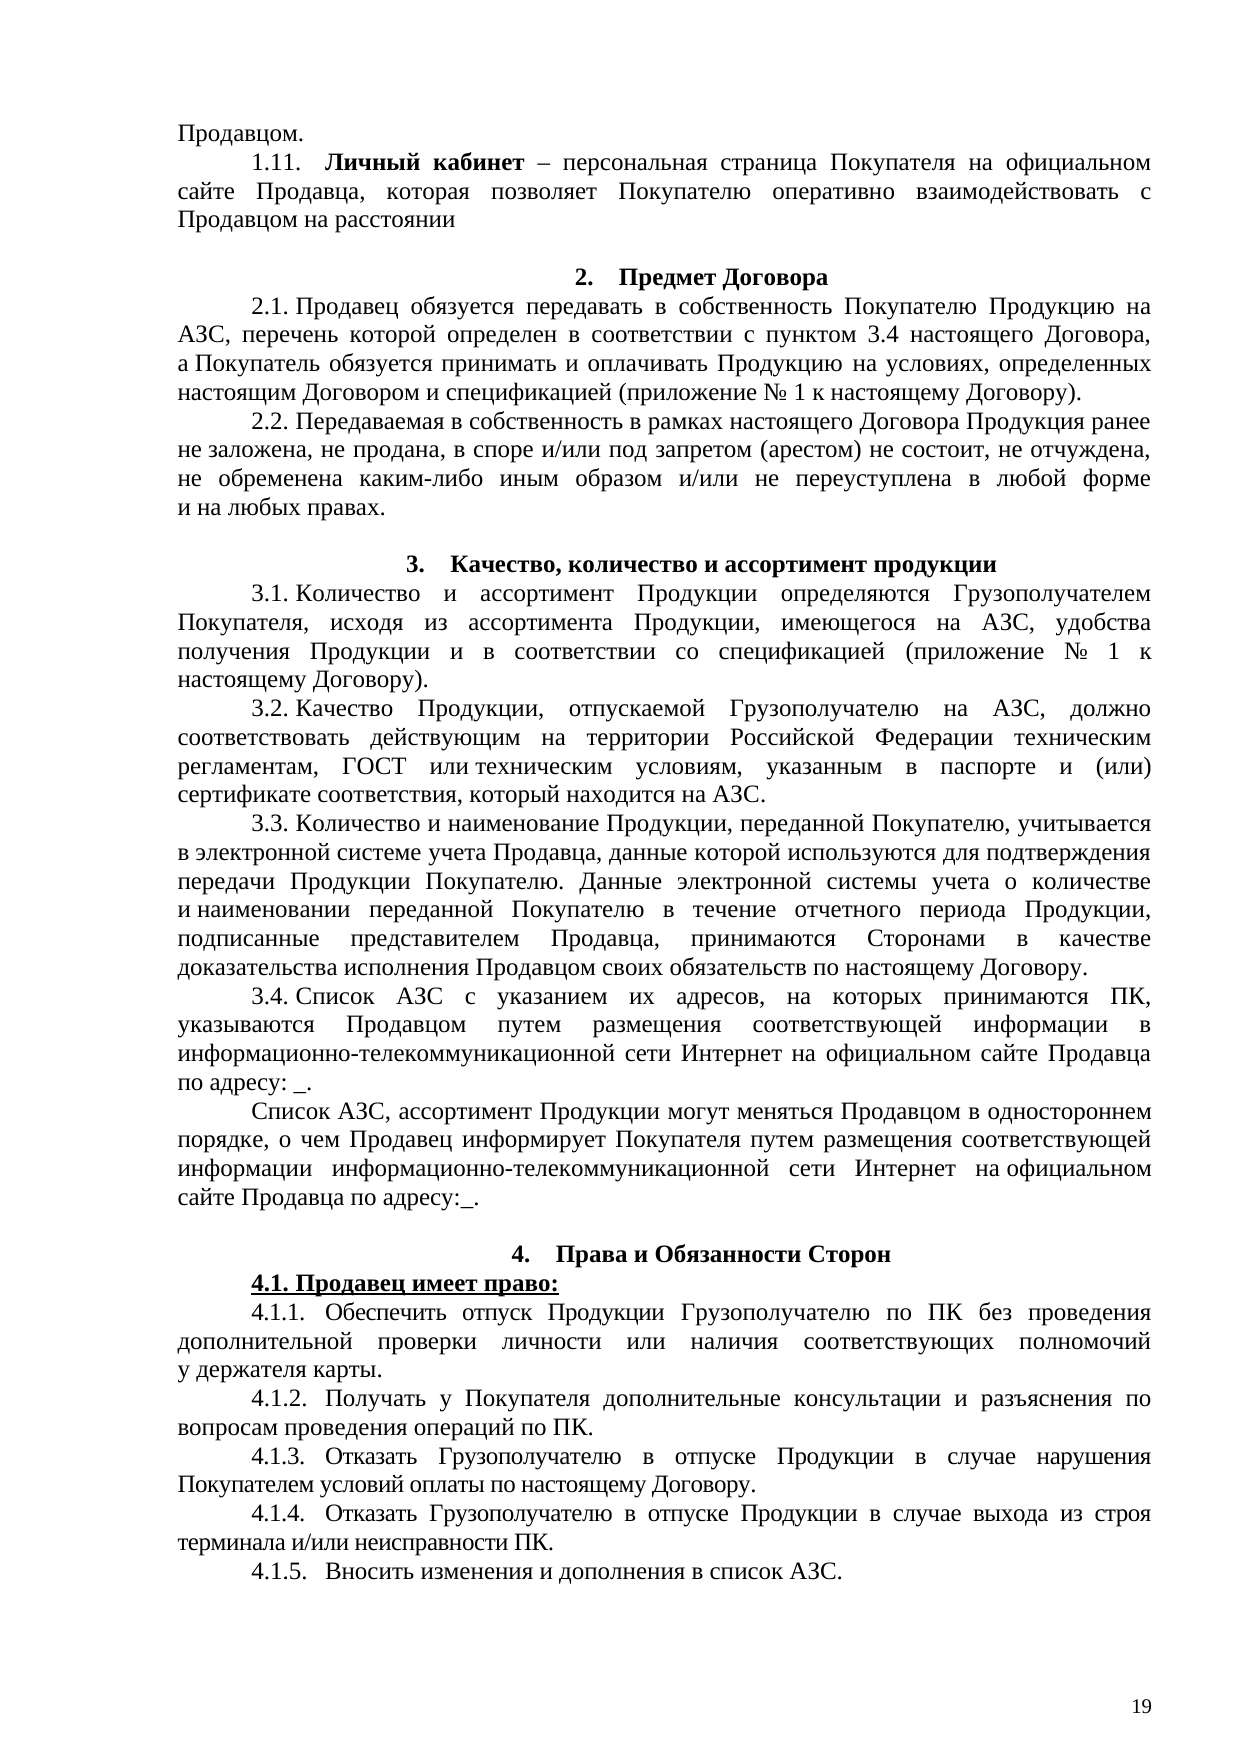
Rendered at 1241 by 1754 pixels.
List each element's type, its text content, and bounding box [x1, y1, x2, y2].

text 2.2. Передаваемая в собственность в рамках настоящего Договора Продукция ранее не заложена, не продана, в споре и/или под запретом (арестом) не состоит, не отчуждена, не обременена каким-либо иным образом и/или не переуступлена в любой форме и на любых правах. [177, 406, 1152, 521]
text 1.11. Личный кабинет – персональная страница Покупателя на официальном сайте Продавца, которая позволяет Покупателю оперативно взаимодействовать с Продавцом на расстоянии [177, 147, 1152, 233]
text 3.1. Количество и ассортимент Продукции определяются Грузополучателем Покупателя, исходя из ассортимента Продукции, имеющегося на АЗС, удобства получения Продукции и в соответствии со спецификацией (приложение № 1 к настоящему Договору). [177, 578, 1152, 693]
text 2.1. Продавец обязуется передавать в собственность Покупателю Продукцию на АЗС, перечень которой определен в соответствии с пунктом 3.4 настоящего Договора, а Покупатель обязуется принимать и оплачивать Продукцию на условиях, определенных настоящим Договором и спецификацией (приложение № 1 к настоящему Договору). [177, 291, 1152, 406]
text 4.1.2. Получать у Покупателя дополнительные консультации и разъяснения по вопросам проведения операций по ПК. [177, 1383, 1152, 1441]
text 4.1.5. Вносить изменения и дополнения в список АЗС. [177, 1556, 1152, 1584]
list Права и Обязанности Сторон [177, 1239, 1152, 1268]
list Качество, количество и ассортимент продукции [177, 549, 1152, 578]
text 4.1.3. Отказать Грузополучателю в отпуске Продукции в случае нарушения Покупателем условий оплаты по настоящему Договору. [177, 1441, 1152, 1498]
list Предмет Договора [177, 262, 1152, 291]
text 4.1. Продавец имеет право: [177, 1268, 1152, 1297]
text 3.2. Качество Продукции, отпускаемой Грузополучателю на АЗС, должно соответствовать действующим на территории Российской Федерации техническим регламентам, ГОСТ или техническим условиям, указанным в паспорте и (или) сертификате соответствия, который находится на АЗС. [177, 693, 1152, 808]
text 4.1.1. Обеспечить отпуск Продукции Грузополучателю по ПК без проведения дополнительной проверки личности или наличия соответствующих полномочий у держателя карты. [177, 1297, 1152, 1383]
text 4.1.4. Отказать Грузополучателю в отпуске Продукции в случае выхода из строя терминала и/или неисправности ПК. [177, 1498, 1152, 1556]
text 3.4. Список АЗС с указанием их адресов, на которых принимаются ПК, указываются Продавцом путем размещения соответствующей информации в информационно-телекоммуникационной сети Интернет на официальном сайте Продавца по адресу: _. [177, 981, 1152, 1096]
text 3.3. Количество и наименование Продукции, переданной Покупателю, учитывается в электронной системе учета Продавца, данные которой используются для подтверждения передачи Продукции Покупателю. Данные электронной системы учета о количестве и наименовании переданной Покупателю в течение отчетного периода Продукции, подписанные представителем Продавца, принимаются Сторонами в качестве доказательства исполнения Продавцом своих обязательств по настоящему Договору. [177, 808, 1152, 981]
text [177, 118, 1152, 147]
text Список АЗС, ассортимент Продукции могут меняться Продавцом в одностороннем порядке, о чем Продавец информирует Покупателя путем размещения соответствующей информации информационно-телекоммуникационной сети Интернет на официальном сайте Продавца по адресу:_. [177, 1096, 1152, 1211]
